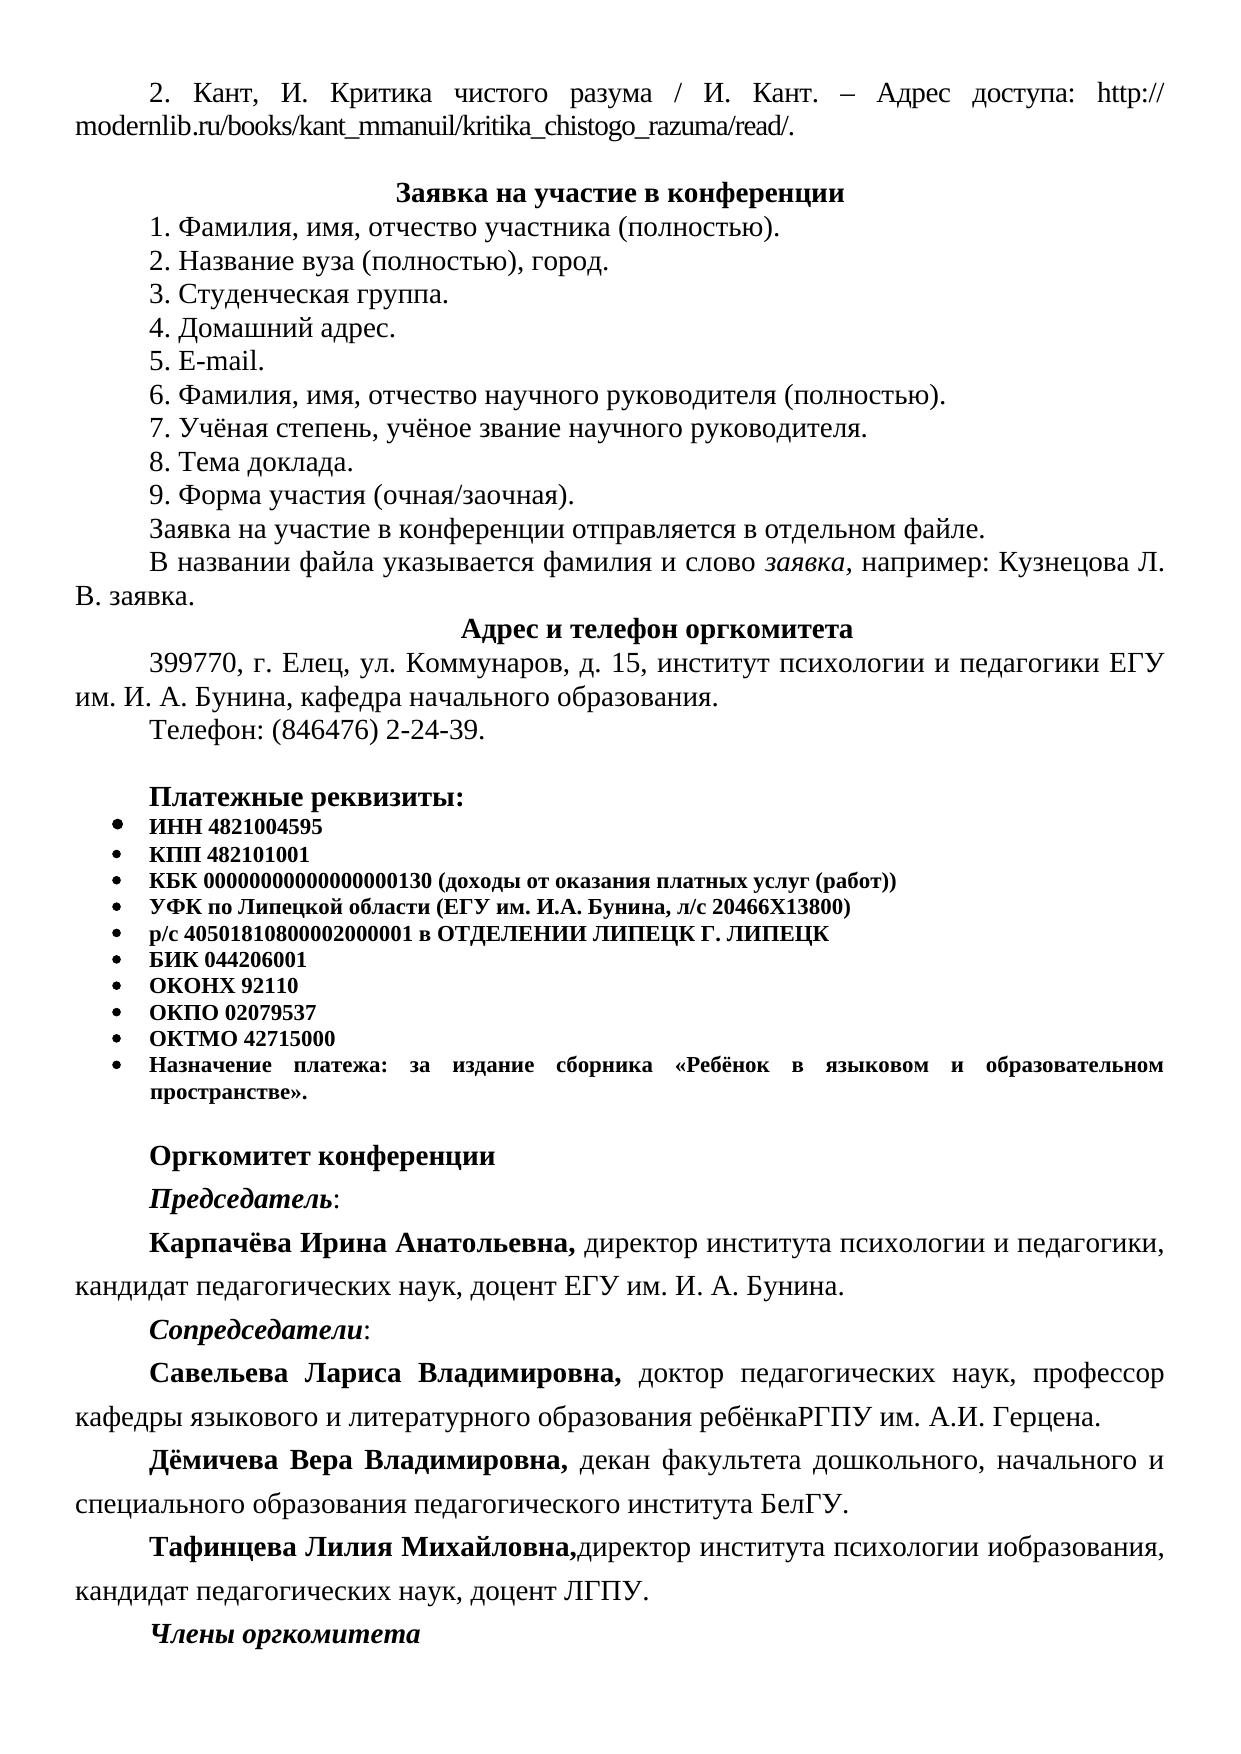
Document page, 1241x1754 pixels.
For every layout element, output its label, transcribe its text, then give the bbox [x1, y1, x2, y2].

text Председатель: [75, 1181, 1165, 1215]
text Платежные реквизиты: [75, 779, 1165, 813]
list КБК 00000000000000000130 (доходы от оказания платных услуг (работ)) [112, 867, 1165, 893]
text Дёмичева Вера Владимировна, декан факультета дошкольного, начального и специального образования педагогического института БелГУ. [75, 1442, 1165, 1519]
list ОКПО 02079537 [112, 999, 1165, 1025]
text Члены оргкомитета [75, 1617, 1165, 1650]
text 5. E-mail. [75, 343, 1165, 377]
text В названии файла указывается фамилия и слово заявка, например: Кузнецова Л. В. заявка. [75, 544, 1165, 612]
text 1. Фамилия, имя, отчество участника (полностью). [75, 209, 1165, 243]
text Заявка на участие в конференции отправляется в отдельном файле. [75, 511, 1165, 544]
list Назначение платежа: за издание сборника «Ребёнок в языковом и образовательном пространстве». [112, 1051, 1165, 1104]
list БИК 044206001 [112, 946, 1165, 972]
text Карпачёва Ирина Анатольевна, директор института психологии и педагогики, кандидат педагогических наук, доцент ЕГУ им. И. А. Бунина. [75, 1225, 1165, 1302]
text Савельева Лариса Владимировна, доктор педагогических наук, профессор кафедры языкового и литературного образования ребёнкаРГПУ им. А.И. Герцена. [75, 1355, 1165, 1432]
text 6. Фамилия, имя, отчество научного руководителя (полностью). [75, 377, 1165, 410]
text Адрес и телефон оргкомитета [75, 612, 1165, 645]
text Заявка на участие в конференции [75, 176, 1165, 209]
text Телефон: (846476) 2-24-39. [75, 712, 1165, 746]
text Оргкомитет конференции [75, 1138, 1165, 1171]
list КПП 482101001 [112, 841, 1165, 867]
subtitle 2. Кант, И. Критика чистого разума / И. Кант. – Адрес доступа: http:// modernlib.ru/books/kant_mmanuil/kritika_chistogo_razuma/read/. [75, 75, 1165, 142]
list ИНН 4821004595 [112, 813, 1165, 841]
text . Елец, ул. Коммунаров, д. 15, институт психологии и педагогики ЕГУ им. И. А. Бунина, кафедра начального образования. [75, 645, 1165, 712]
text 7. Учёная степень, учёное звание научного руководителя. [75, 410, 1165, 444]
list УФК по Липецкой области (ЕГУ им. И.А. Бунина, л/с 20466Х13800) [112, 893, 1165, 920]
list р/с 40501810800002000001 в ОТДЕЛЕНИИ ЛИПЕЦК Г. ЛИПЕЦК [112, 920, 1165, 946]
list ОКОНХ 92110 [112, 972, 1165, 999]
text 9. Форма участия (очная/заочная). [75, 477, 1165, 511]
text 3. Студенческая группа. [75, 276, 1165, 310]
text 4. Домашний адрес. [75, 310, 1165, 343]
list ОКТМО 42715000 [112, 1025, 1165, 1051]
text Сопредседатели: [75, 1312, 1165, 1345]
text 2. Название вуза (полностью), город. [75, 243, 1165, 276]
text Тафинцева Лилия Михайловна,директор института психологии иобразования, кандидат педагогических наук, доцент ЛГПУ. [75, 1529, 1165, 1607]
text 8. Тема доклада. [75, 444, 1165, 477]
